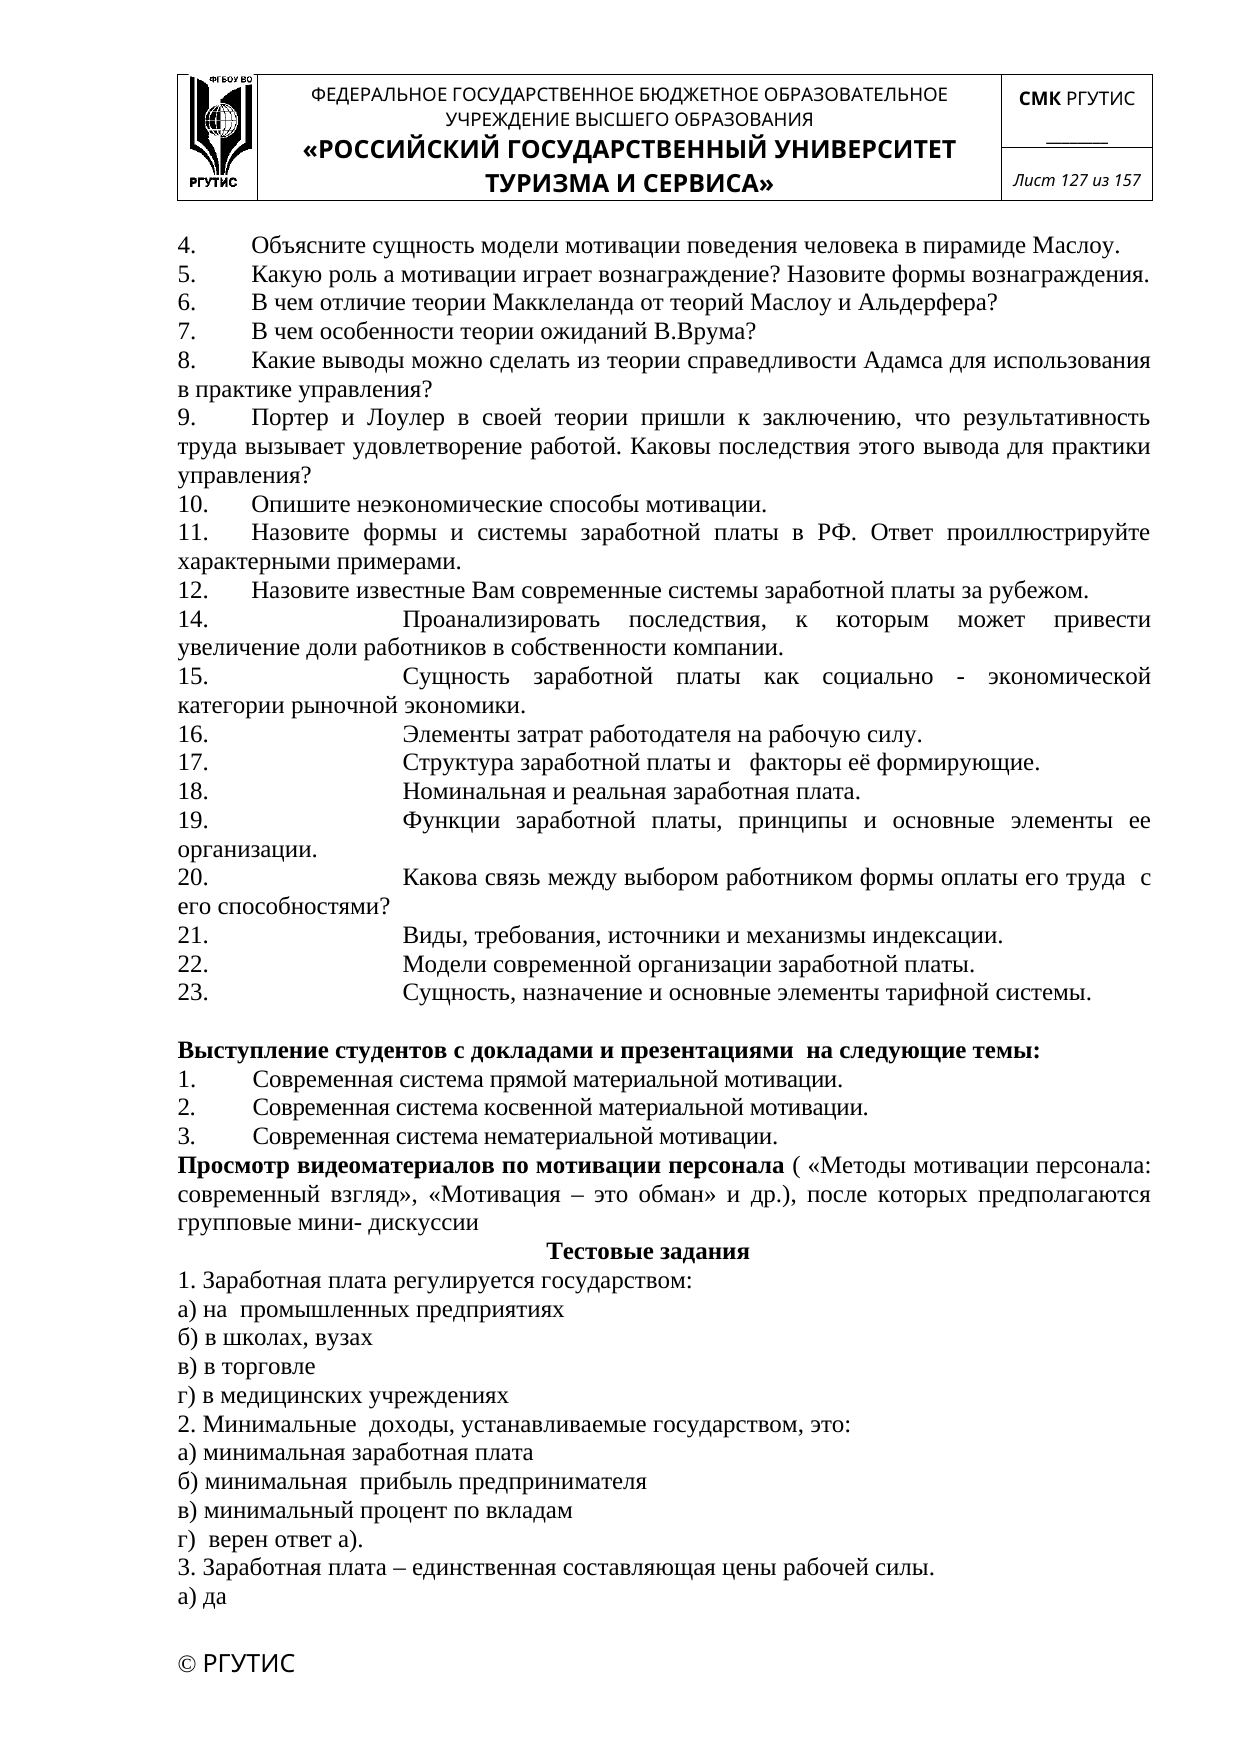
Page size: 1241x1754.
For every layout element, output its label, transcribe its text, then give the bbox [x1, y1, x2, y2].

text 10. Опишите неэкономические способы мотивации. [177, 489, 1152, 517]
text в) в торговле [177, 1351, 1152, 1380]
text 5. Какую роль а мотивации играет вознаграждение? Назовите формы вознаграждения. [177, 259, 1152, 287]
text г) в медицинских учреждениях [177, 1380, 1152, 1409]
list Современная система косвенной материальной мотивации. [177, 1092, 1152, 1121]
list Современная система нематериальной мотивации. [177, 1121, 1152, 1150]
text Просмотр видеоматериалов по мотивации персонала ( «Методы мотивации персонала: современный взгляд», «Мотивация – это обман» и др.), после которых предполагаются групповые мини- дискуссии [177, 1150, 1152, 1236]
text а) на промышленных предприятиях [177, 1294, 1152, 1322]
list Структура заработной платы и факторы её формирующие. [177, 747, 1152, 776]
list Номинальная и реальная заработная плата. [177, 776, 1152, 805]
text Тестовые задания [177, 1236, 1152, 1265]
text 7. В чем особенности теории ожиданий В.Врума? [177, 316, 1152, 345]
list Элементы затрат работодателя на рабочую силу. [177, 719, 1152, 747]
list Какова связь между выбором работником формы оплаты его труда с его способностями? [177, 862, 1152, 920]
text б) минимальная прибыль предпринимателя [177, 1466, 1152, 1495]
list Проанализировать последствия, к которым может привести увеличение доли работников в собственности компании. [177, 604, 1152, 661]
text 4. Объясните сущность модели мотивации поведения человека в пирамиде Маслоу. [177, 230, 1152, 259]
text в) минимальный процент по вкладам [177, 1495, 1152, 1524]
list Современная система прямой материальной мотивации. [177, 1064, 1152, 1092]
list Модели современной организации заработной платы. [177, 949, 1152, 977]
text 6. В чем отличие теории Макклеланда от теорий Маслоу и Альдерфера? [177, 287, 1152, 316]
text г) верен ответ а). [177, 1524, 1152, 1552]
text а) да [177, 1581, 1152, 1610]
text 2. Минимальные доходы, устанавливаемые государством, это: [177, 1409, 1152, 1437]
text 9. Портер и Лоулер в своей теории пришли к заключению, что результативность труда вызывает удовлетворение работой. Каковы последствия этого вывода для практики управления? [177, 402, 1152, 489]
list Сущность, назначение и основные элементы тарифной системы. [177, 977, 1152, 1006]
text 3. Заработная плата – единственная составляющая цены рабочей силы. [177, 1552, 1152, 1581]
text Выступление студентов с докладами и презентациями на следующие темы: [177, 1035, 1152, 1064]
text 8. Какие выводы можно сделать из теории справедливости Адамса для использования в практике управления? [177, 345, 1152, 402]
list Функции заработной платы, принципы и основные элементы ее организации. [177, 805, 1152, 862]
text 1. Заработная плата регулируется государством: [177, 1265, 1152, 1294]
text 11. Назовите формы и системы заработной платы в РФ. Ответ проиллюстрируйте характерными примерами. [177, 517, 1152, 575]
text б) в школах, вузах [177, 1322, 1152, 1351]
text 12. Назовите известные Вам современные системы заработной платы за рубежом. [177, 575, 1152, 604]
text а) минимальная заработная плата [177, 1437, 1152, 1466]
list Сущность заработной платы как социально - экономической категории рыночной экономики. [177, 661, 1152, 719]
list Виды, требования, источники и механизмы индексации. [177, 920, 1152, 949]
